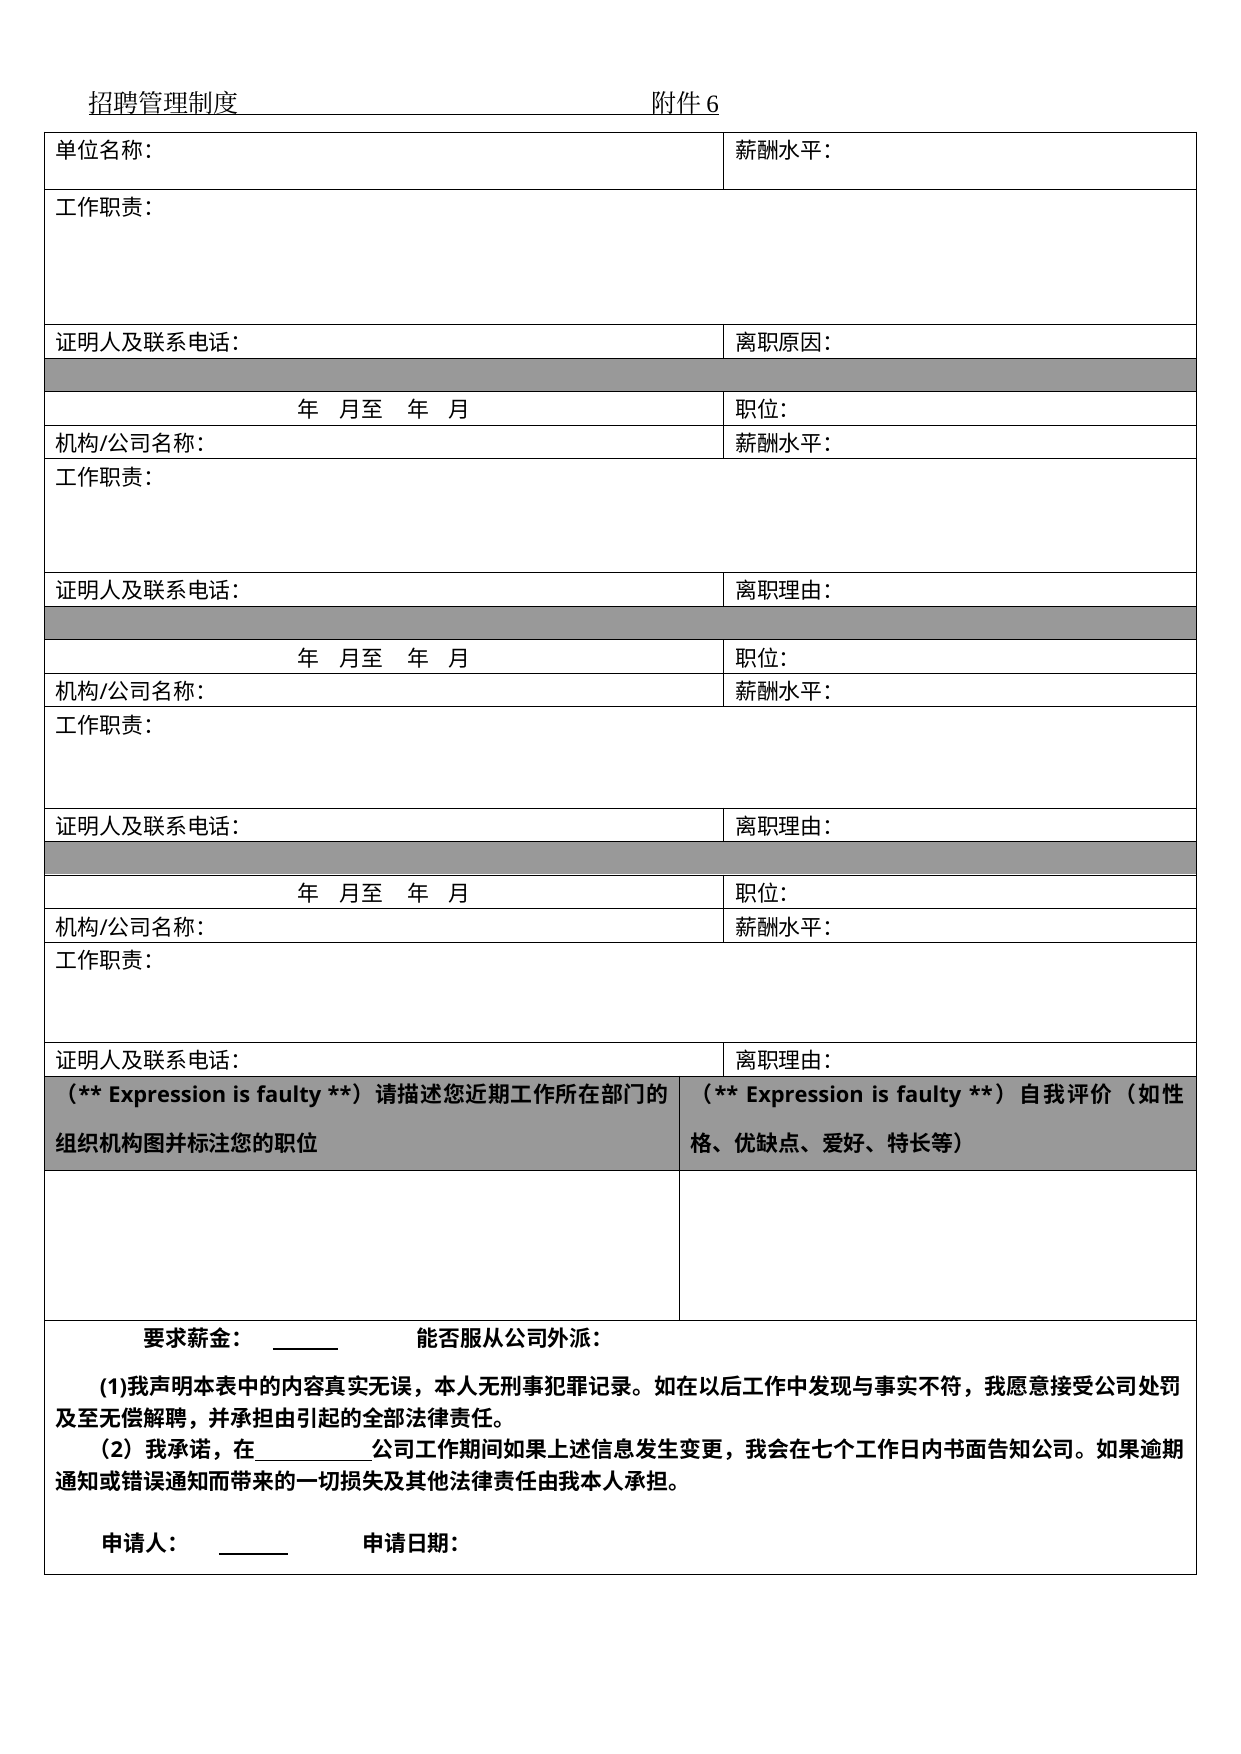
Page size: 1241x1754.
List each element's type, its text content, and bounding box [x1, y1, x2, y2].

table_cell （VI）请描述您近期工作所在部门的组织机构图并标注您的职位 [45, 1077, 679, 1170]
table_cell 机构/公司名称： [45, 426, 723, 458]
table_cell 年 月至 年 月 [45, 876, 723, 908]
table_cell 工作职责： [45, 459, 1196, 572]
table_cell 年 月至 年 月 [45, 640, 723, 673]
table_cell 薪酬水平： [724, 674, 1196, 706]
table_cell 要求薪金： 能否服从公司外派： (1)我声明本表中的内容真实无误，本人无刑事犯罪记录。如在以后工作中发现与事实不符，我愿意接受公司处罚及至无偿解聘，并承担由引起的全部法律责任。 （2）我承诺，在 公司工作期间如果上述信息发生变更，我会在七个工作日内书面告知公司。如果逾期通知或错误通知而带来的一切损失及其他法律责任由我本人承担。 申请人： 申请日期： [45, 1321, 1196, 1574]
table_cell 证明人及联系电话： [45, 573, 723, 606]
table_cell 工作职责： [45, 190, 1196, 324]
table_cell 离职理由： [724, 1043, 1196, 1076]
table_cell 机构/公司名称： [45, 674, 723, 706]
table_cell [45, 1171, 679, 1319]
table_cell 离职理由： [724, 573, 1196, 606]
table_cell 证明人及联系电话： [45, 325, 723, 357]
table_cell 证明人及联系电话： [45, 809, 723, 841]
table_cell [45, 842, 1196, 874]
table_cell 离职原因： [724, 325, 1196, 357]
table_cell （VII）自我评价（如性格、优缺点、爱好、特长等） [680, 1077, 1196, 1170]
table_cell 机构/公司名称： [45, 909, 723, 942]
table_cell 薪酬水平： [724, 909, 1196, 942]
table_cell 证明人及联系电话： [45, 1043, 723, 1076]
table_cell 职位： [724, 640, 1196, 673]
table_cell [45, 359, 1196, 391]
table_cell 工作职责： [45, 943, 1196, 1042]
table_cell 离职理由： [724, 809, 1196, 841]
table_cell 年 月至 年 月 [45, 392, 723, 424]
table_cell 工作职责： [45, 707, 1196, 807]
table_cell 职位： [724, 876, 1196, 908]
table_cell 职位： [724, 392, 1196, 424]
table_cell [680, 1171, 1196, 1319]
table_cell [45, 607, 1196, 639]
table_cell 薪酬水平： [724, 426, 1196, 458]
table_cell 单位名称： [45, 133, 723, 188]
table_cell 薪酬水平： [724, 133, 1196, 188]
